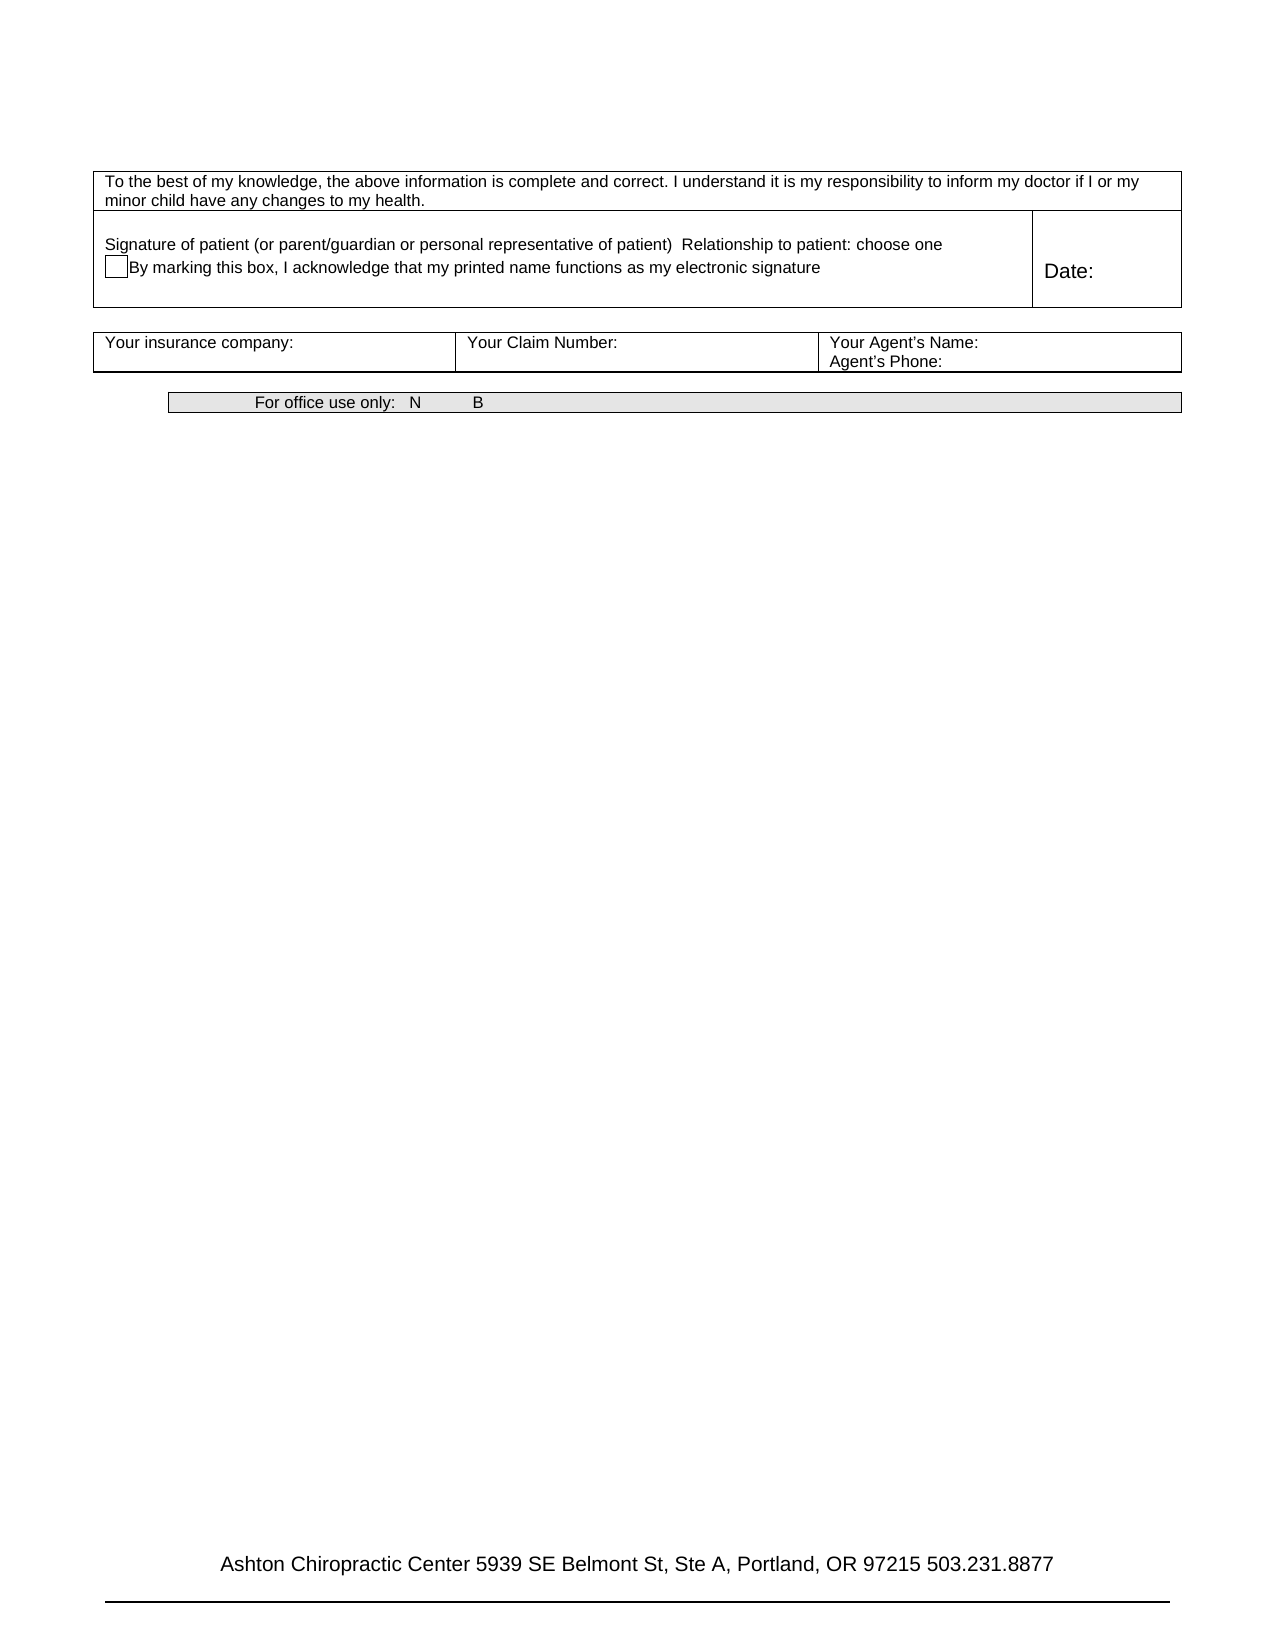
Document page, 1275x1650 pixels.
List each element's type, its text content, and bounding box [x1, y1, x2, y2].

table_header Your insurance company: [94, 333, 455, 371]
table_header Your Claim Number: [456, 333, 818, 371]
table_cell Signature of patient (or parent/guardian or personal representative of patient) Relationship to patient: By marking this box, I acknowledge that my printed name functions as my electronic signature [94, 211, 1032, 307]
table_header Your Agent’s Name: Agent’s Phone: [819, 333, 1181, 371]
table_header For office use only: N B [169, 393, 1181, 412]
table_header To the best of my knowledge, the above information is complete and correct. I understand it is my responsibility to inform my doctor if I or my minor child have any changes to my health. [94, 172, 1181, 210]
table_cell Date: [1033, 211, 1181, 307]
